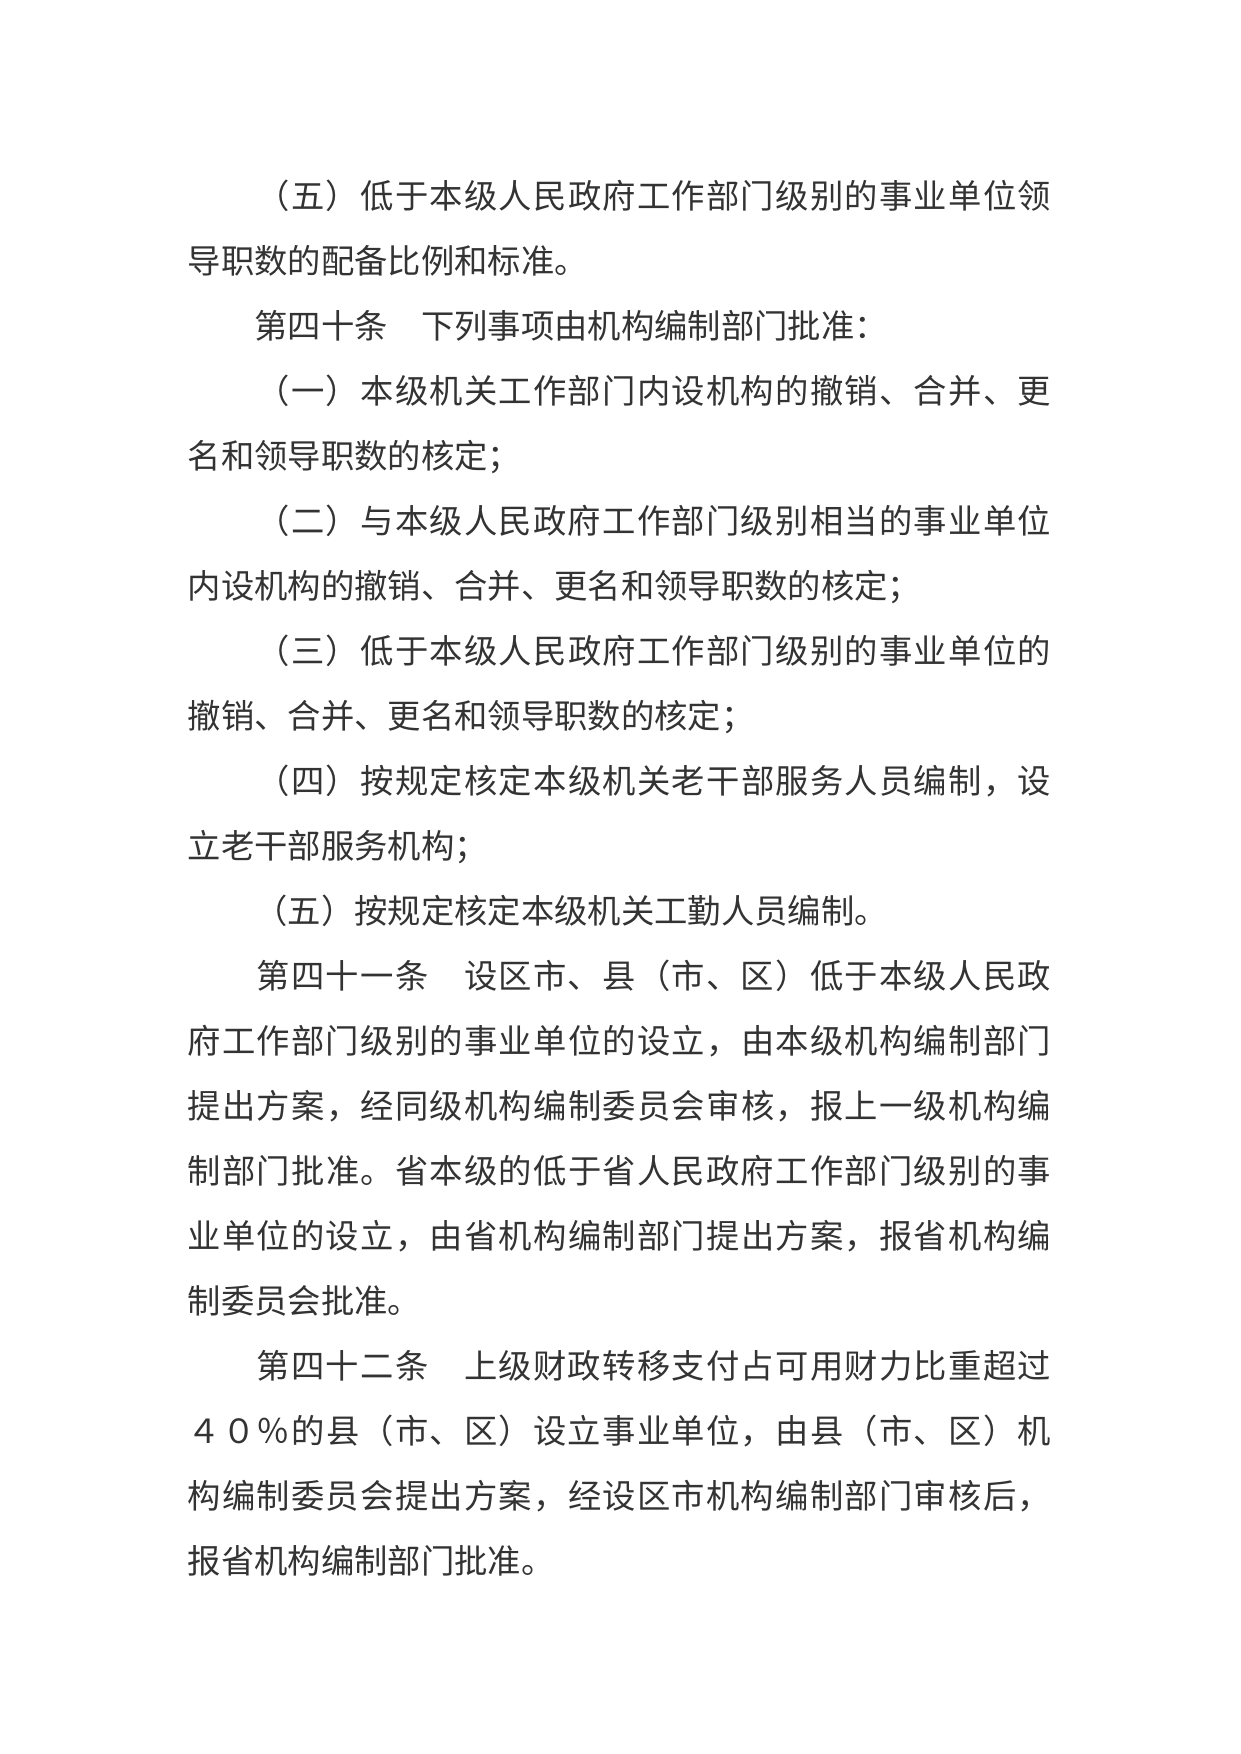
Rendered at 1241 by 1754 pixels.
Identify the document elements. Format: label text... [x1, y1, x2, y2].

text （三）低于本级人民政府工作部门级别的事业单位的撤销、合并、更名和领导职数的核定； [187, 617, 1053, 747]
text 第四十二条 上级财政转移支付占可用财力比重超过４０％的县（市、区）设立事业单位，由县（市、区）机构编制委员会提出方案，经设区市机构编制部门审核后，报省机构编制部门批准。 [187, 1332, 1053, 1592]
text （一）本级机关工作部门内设机构的撤销、合并、更名和领导职数的核定； [187, 357, 1053, 487]
text （四）按规定核定本级机关老干部服务人员编制，设立老干部服务机构； [187, 747, 1053, 877]
text 第四十条 下列事项由机构编制部门批准： [187, 292, 1053, 357]
text （二）与本级人民政府工作部门级别相当的事业单位内设机构的撤销、合并、更名和领导职数的核定； [187, 487, 1053, 617]
text （五）低于本级人民政府工作部门级别的事业单位领导职数的配备比例和标准。 [187, 162, 1053, 292]
text （五）按规定核定本级机关工勤人员编制。 [187, 877, 1053, 942]
text 第四十一条 设区市、县（市、区）低于本级人民政府工作部门级别的事业单位的设立，由本级机构编制部门提出方案，经同级机构编制委员会审核，报上一级机构编制部门批准。省本级的低于省人民政府工作部门级别的事业单位的设立，由省机构编制部门提出方案，报省机构编制委员会批准。 [187, 942, 1053, 1332]
